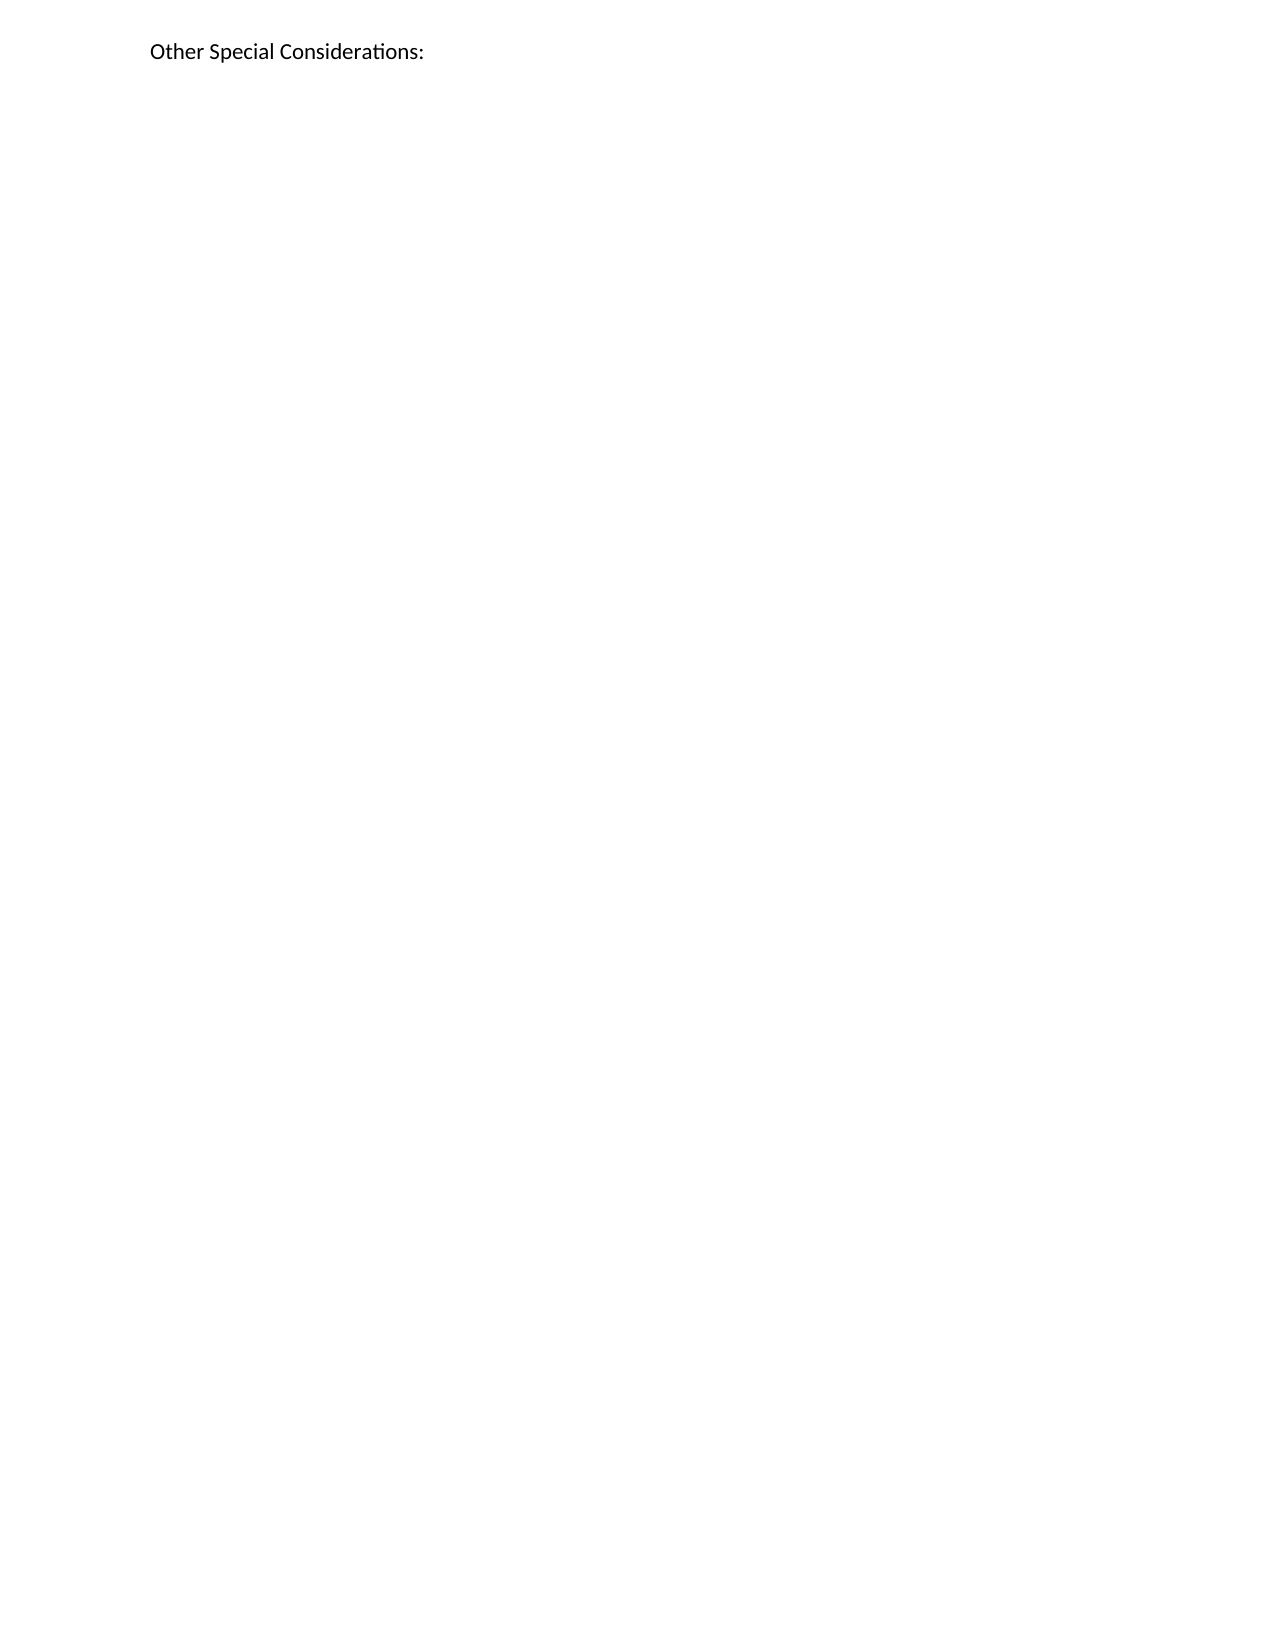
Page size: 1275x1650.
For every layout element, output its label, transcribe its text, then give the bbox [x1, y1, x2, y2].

text Other Special Considerations: [150, 37, 1125, 66]
